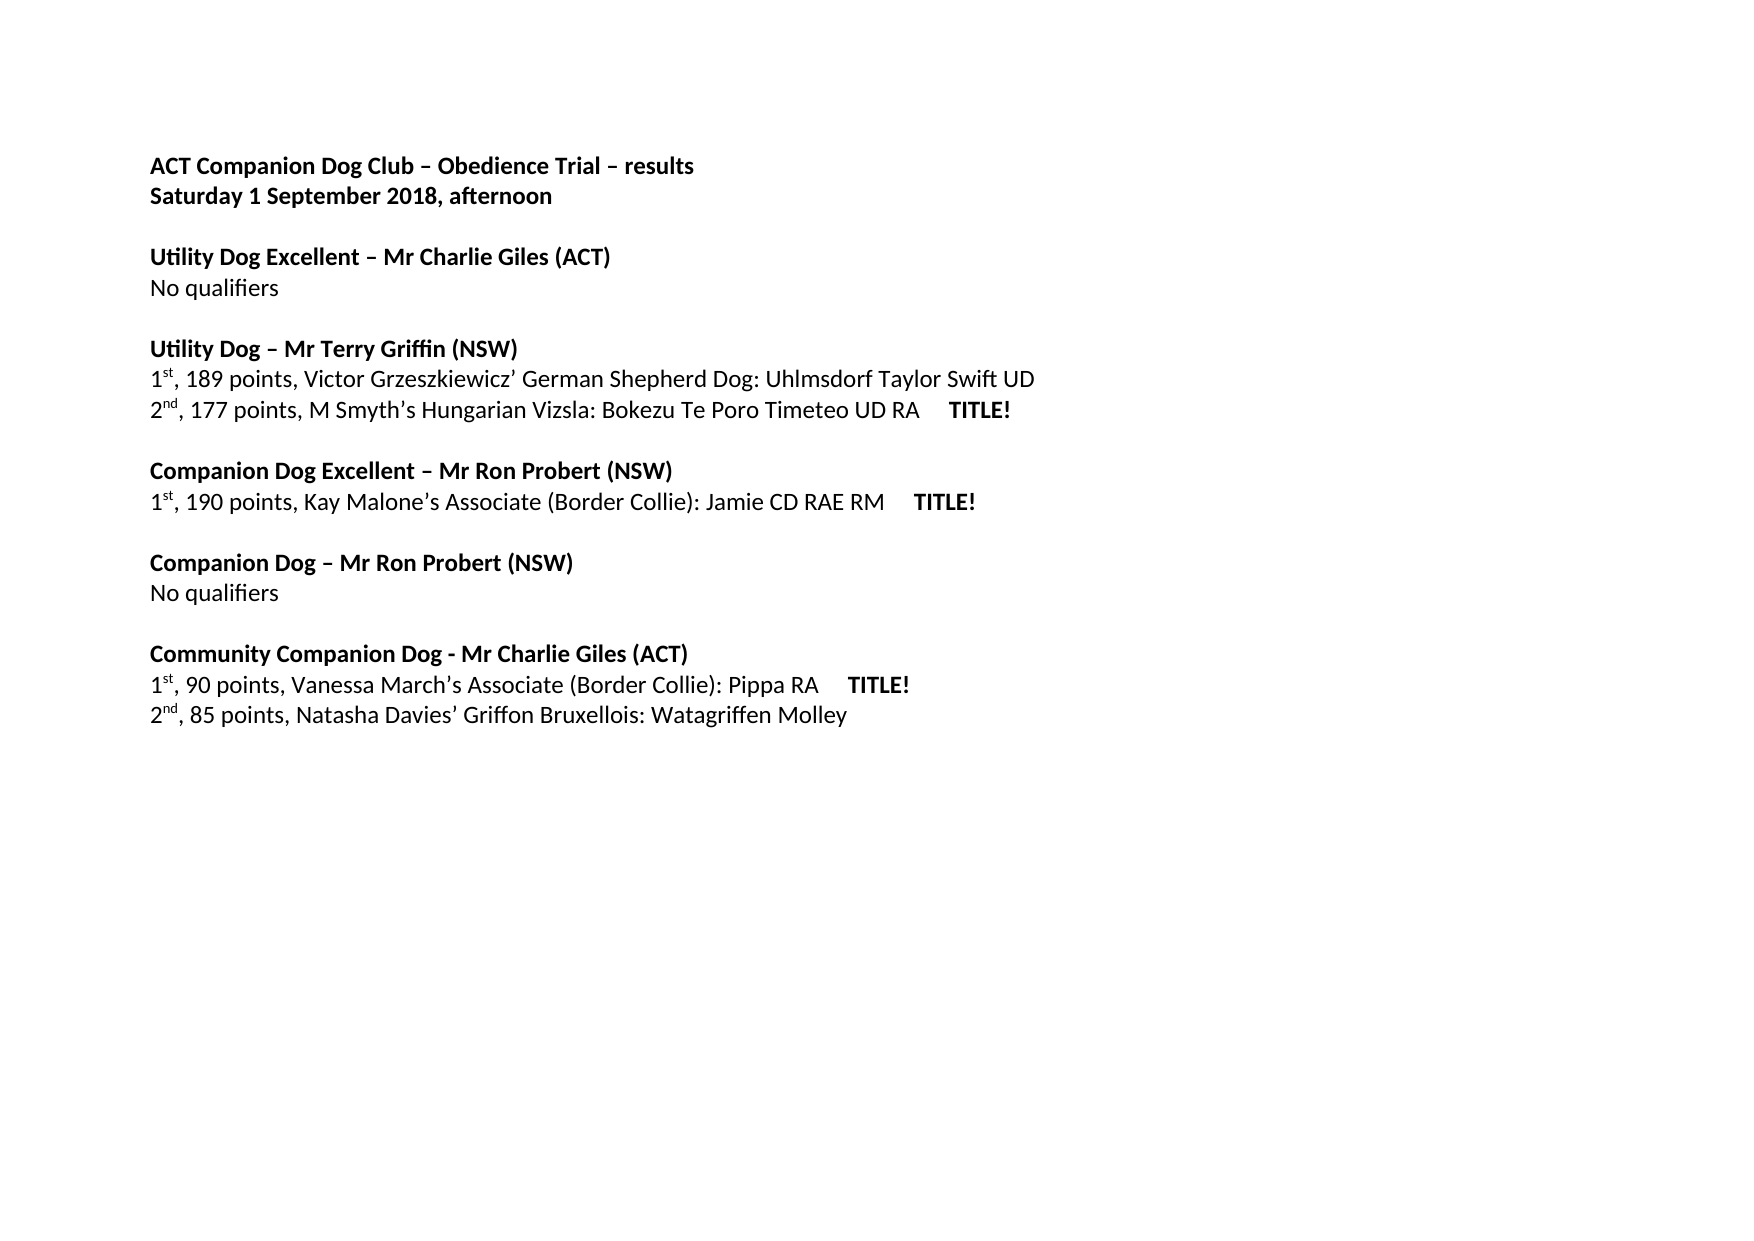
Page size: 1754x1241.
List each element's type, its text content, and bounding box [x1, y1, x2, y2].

text Community Companion Dog - Mr Charlie Giles (ACT) [150, 638, 1604, 669]
text Companion Dog Excellent – Mr Ron Probert (NSW) [150, 455, 1604, 486]
text No qualifiers [150, 272, 1604, 303]
text 2nd, 85 points, Natasha Davies’ Griffon Bruxellois: Watagriffen Molley [150, 699, 1604, 730]
text 1st, 90 points, Vanessa March’s Associate (Border Collie): Pippa RA TITLE! [150, 669, 1604, 699]
text No qualifiers [150, 577, 1604, 608]
text Companion Dog – Mr Ron Probert (NSW) [150, 547, 1604, 577]
text Saturday 1 September 2018, afternoon [150, 181, 1604, 211]
text 2nd, 177 points, M Smyth’s Hungarian Vizsla: Bokezu Te Poro Timeteo UD RA TITLE! [150, 394, 1604, 425]
text 1st, 189 points, Victor Grzeszkiewicz’ German Shepherd Dog: Uhlmsdorf Taylor Swift UD [150, 364, 1604, 394]
text 1st, 190 points, Kay Malone’s Associate (Border Collie): Jamie CD RAE RM TITLE! [150, 486, 1604, 516]
text Utility Dog Excellent – Mr Charlie Giles (ACT) [150, 242, 1604, 272]
text ACT Companion Dog Club – Obedience Trial – results [150, 150, 1604, 181]
text Utility Dog – Mr Terry Griffin (NSW) [150, 333, 1604, 364]
